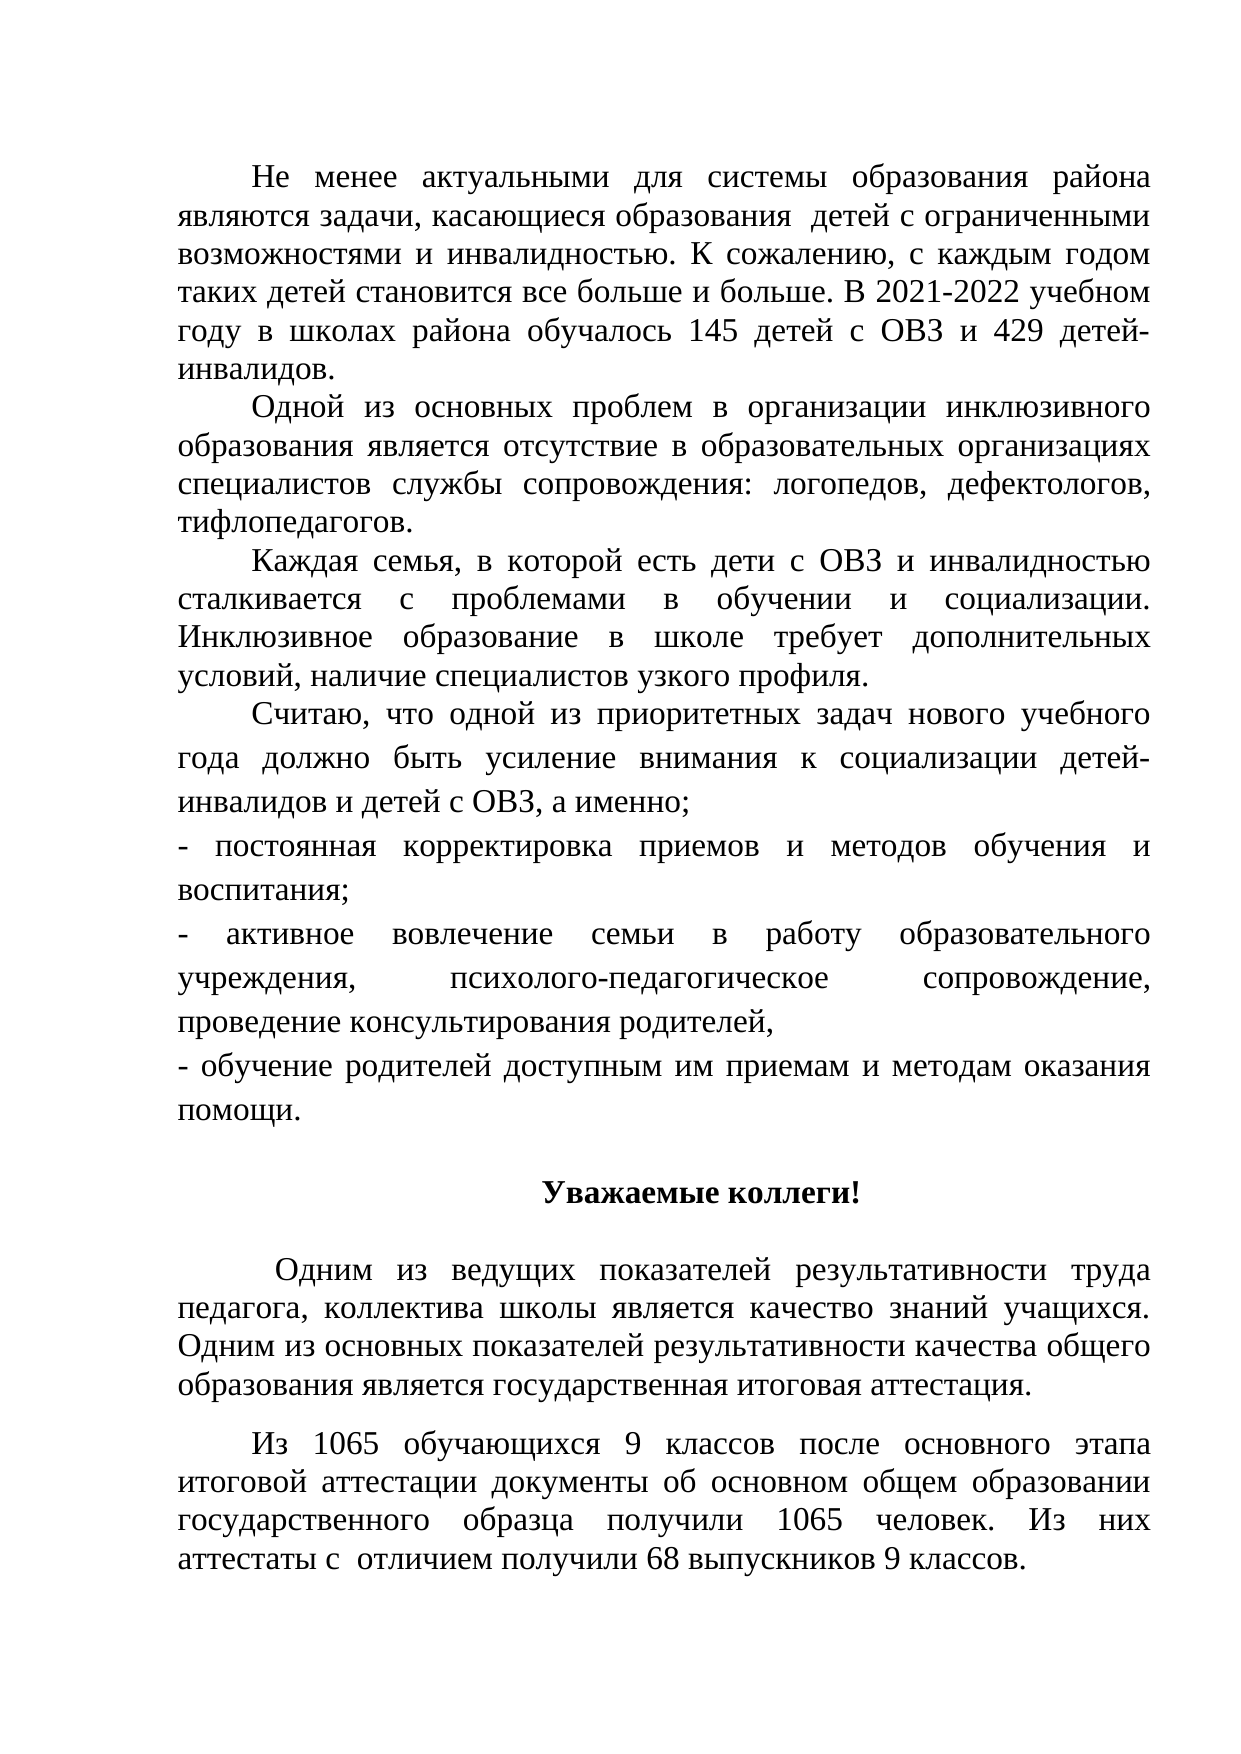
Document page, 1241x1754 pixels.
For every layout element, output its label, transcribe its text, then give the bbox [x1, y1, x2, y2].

text Каждая семья, в которой есть дети с ОВЗ и инвалидностью сталкивается с проблемами в обучении и социализации. Инклюзивное образование в школе требует дополнительных условий, наличие специалистов узкого профиля. [177, 540, 1152, 693]
text - активное вовлечение семьи в работу образовательного учреждения, психолого-педагогическое сопровождение, проведение консультирования родителей, [177, 913, 1152, 1040]
text Считаю, что одной из приоритетных задач нового учебного года должно быть усиление внимания к социализации детей-инвалидов и детей с ОВЗ, а именно; [177, 693, 1152, 819]
text Одним из ведущих показателей результативности труда педагога, коллектива школы является качество знаний учащихся. Одним из основных показателей результативности качества общего образования является государственная итоговая аттестация. [177, 1249, 1152, 1402]
text - постоянная корректировка приемов и методов обучения и воспитания; [177, 825, 1152, 908]
text Из 1065 обучающихся 9 классов после основного этапа итоговой аттестации документы об основном общем образовании государственного образца получили 1065 человек. Из них аттестаты с отличием получили 68 выпускников 9 классов. [177, 1423, 1152, 1576]
text Одной из основных проблем в организации инклюзивного образования является отсутствие в образовательных организациях специалистов службы сопровождения: логопедов, дефектологов, тифлопедагогов. [177, 386, 1152, 540]
text - обучение родителей доступным им приемам и методам оказания помощи. [177, 1046, 1152, 1128]
text Уважаемые коллеги! [177, 1172, 1152, 1210]
text Не менее актуальными для системы образования района являются задачи, касающиеся образования детей с ограниченными возможностями и инвалидностью. К сожалению, с каждым годом таких детей становится все больше и больше. В 2021-2022 учебном году в школах района обучалось 145 детей с ОВЗ и 429 детей-инвалидов. [177, 156, 1152, 386]
